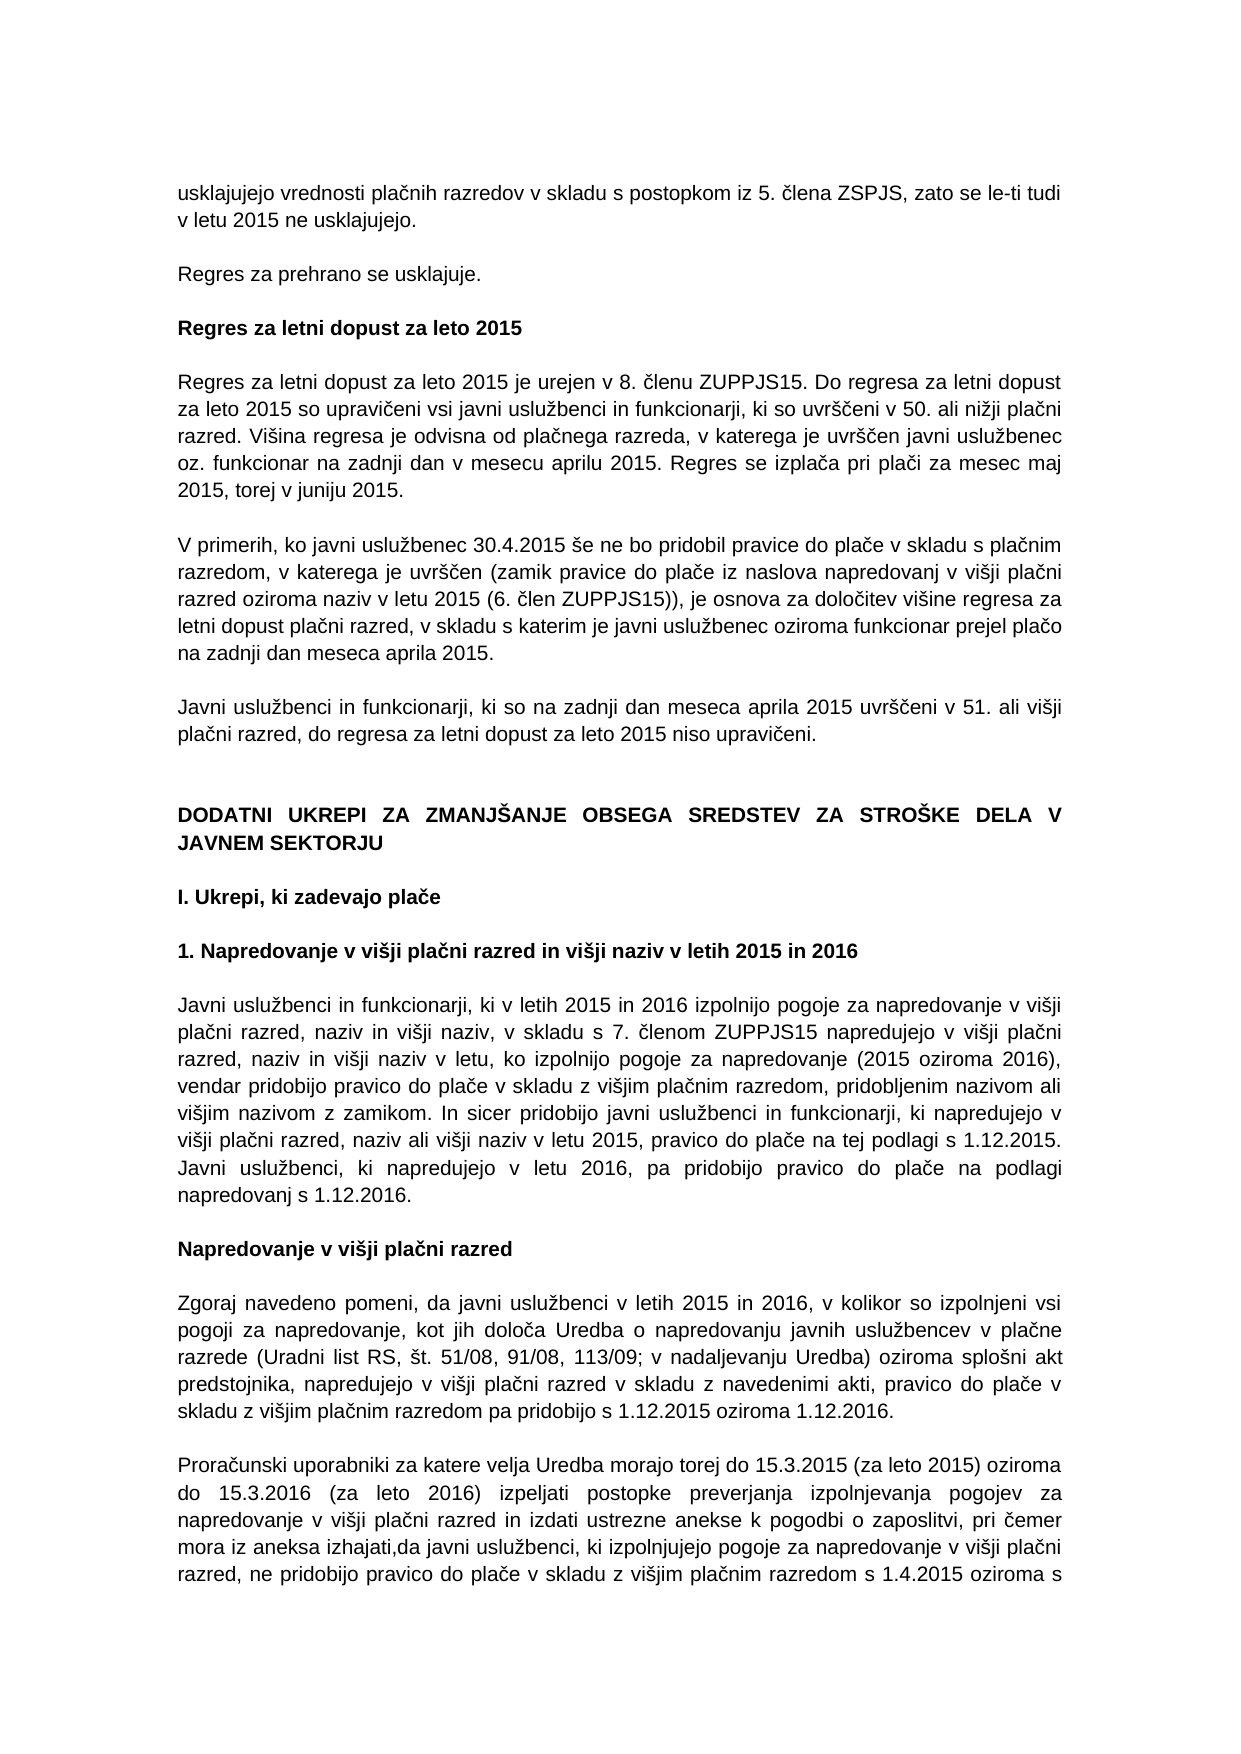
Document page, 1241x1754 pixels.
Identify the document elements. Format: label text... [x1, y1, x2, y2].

text Javni uslužbenci in funkcionarji, ki v letih 2016 izpolnijo pogoje za napredovanje v višji plačni razred, naziv in višji naziv, v skladu s 7. členom ZUPPJS15 napredujejo v višji plačni razred, naziv in višji naziv v letu, ko izpolnijo pogoje za napredovanje (2015 oziroma 2016), vendar pridobijo pravico do plače v skladu z višjim plačnim razredom, pridobljenim nazivom ali višjim nazivom z zamikom. In sicer pridobijo javni uslužbenci in funkcionarji, ki napredujejo v višji plačni razred, naziv ali višji naziv v letu 2015, pravico do plače na tej podlagi s 1.12.2015. Javni uslužbenci, ki napredujejo v letu 2016, pa pridobijo pravico do plače na podlagi napredovanj s 1.12.2016. [177, 990, 1063, 1206]
text Regres za letni dopust za leto 2015 [177, 313, 1063, 340]
text Zgoraj navedeno pomeni, da javni uslužbenci v letih 2016, v kolikor so izpolnjeni vsi pogoji za napredovanje, kot jih določa Uredba o napredovanju javnih uslužbencev v plačne razrede (Uradni list RS, št. 51/08, 91/08, 113/09; v nadaljevanju Uredba) oziroma splošni akt predstojnika, napredujejo v višji plačni razred v skladu z navedenimi akti, pravico do plače v skladu z višjim plačnim razredom pa pridobijo s 1.12.2015 oziroma 1.12.2016. [177, 1288, 1063, 1423]
text Regres za letni dopust za leto 2015 je urejen v 8. členu ZUPPJS15. Do regresa za letni dopust za leto 2015 so upravičeni vsi javni uslužbenci in funkcionarji, ki so uvrščeni v 50. ali nižji plačni razred. Višina regresa je odvisna od plačnega razreda, v katerega je uvrščen javni uslužbenec oz. funkcionar na zadnji dan v mesecu aprilu 2015. Regres se izplača pri plači za mesec maj 2015, torej v juniju 2015. [177, 367, 1063, 502]
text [177, 1450, 1063, 1586]
text V primerih, ko javni uslužbenec 30.4.2015 še ne bo pridobil pravice do plače v skladu s plačnim razredom, v katerega je uvrščen (zamik pravice do plače iz naslova napredovanj v višji plačni razred oziroma naziv v letu 2015 (6. člen ZUPPJS15)), je osnova za določitev višine regresa za letni dopust plačni razred, v skladu s katerim je javni uslužbenec oziroma funkcionar prejel plačo na zadnji dan meseca aprila 2015. [177, 529, 1063, 665]
text I. Ukrepi, ki zadevajo plače [177, 881, 1063, 908]
text Regres za prehrano se usklajuje. [177, 258, 1063, 286]
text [177, 177, 1063, 231]
text DODATNI UKREPI ZA ZMANJŠANJE OBSEGA SREDSTEV ZA STROŠKE DELA V JAVNEM SEKTORJU [177, 800, 1063, 854]
text 1. Napredovanje v višji plačni razred in višji naziv v letih 2016 [177, 936, 1063, 963]
text Javni uslužbenci in funkcionarji, ki so na zadnji dan meseca aprila 2015 uvrščeni v 51. ali višji plačni razred, do regresa za letni dopust za leto 2015 niso upravičeni. [177, 692, 1063, 746]
text Napredovanje v višji plačni razred [177, 1233, 1063, 1261]
